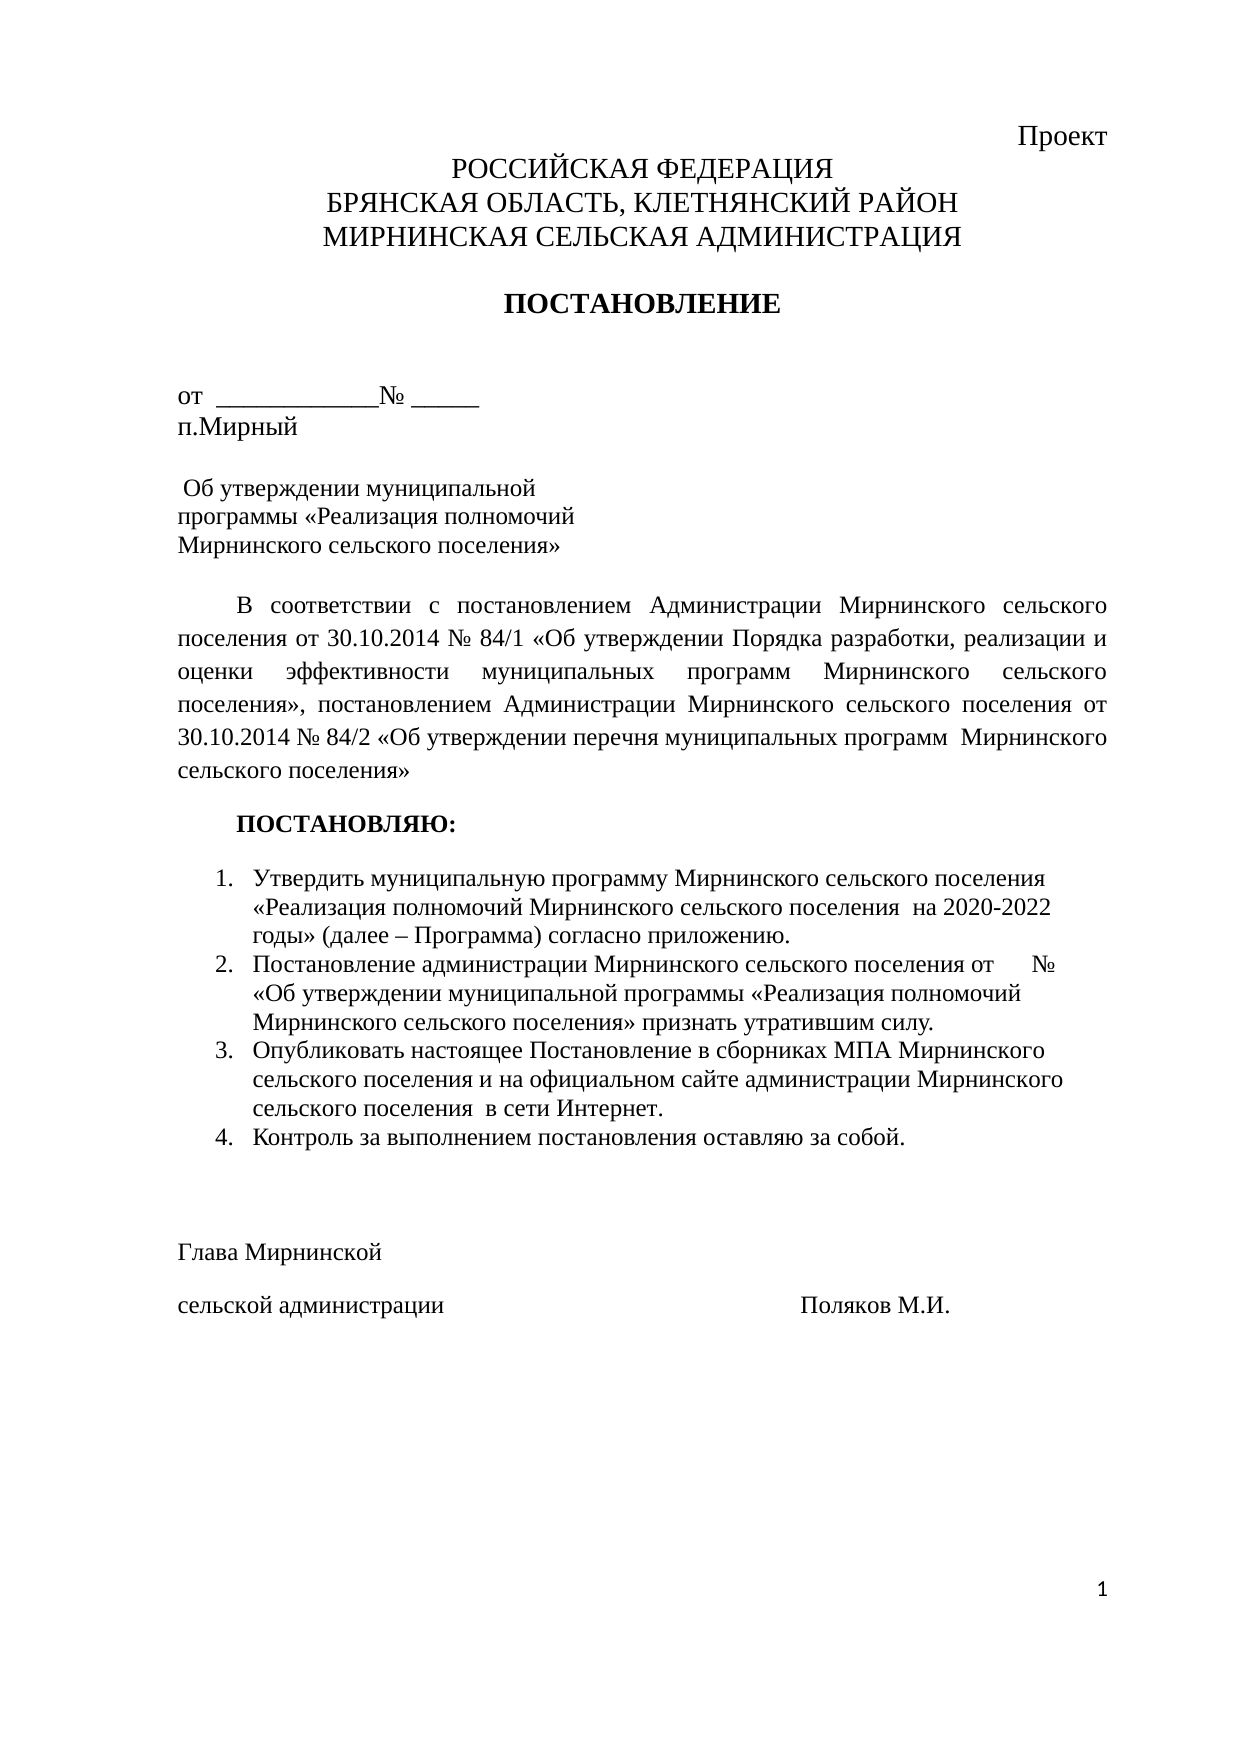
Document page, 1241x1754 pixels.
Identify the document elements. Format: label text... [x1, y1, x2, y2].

list Контроль за выполнением постановления оставляю за собой. [215, 1122, 1107, 1150]
list Опубликовать настоящее Постановление в сборниках МПА Мирнинского сельского поселения и на официальном сайте администрации Мирнинского сельского поселения в сети Интернет. [215, 1035, 1107, 1122]
list Утвердить муниципальную программу Мирнинского сельского поселения «Реализация полномочий Мирнинского сельского поселения на 2020-2022 годы» (далее – Программа) согласно приложению. [215, 863, 1107, 949]
text МИРНИНСКАЯ СЕЛЬСКАЯ АДМИНИСТРАЦИЯ [177, 219, 1107, 252]
text от ____________№ _____ [177, 379, 1107, 410]
text сельской администрации Поляков М.И. [177, 1291, 1107, 1319]
text БРЯНСКАЯ ОБЛАСТЬ, КЛЕТНЯНСКИЙ РАЙОН [177, 185, 1107, 219]
text Глава Мирнинской [177, 1237, 1107, 1265]
list Постановление администрации Мирнинского сельского поселения от № «Об утверждении муниципальной программы «Реализация полномочий Мирнинского сельского поселения» признать утратившим силу. [215, 949, 1107, 1035]
text РОССИЙСКАЯ ФЕДЕРАЦИЯ [177, 152, 1107, 185]
text В соответствии с постановлением Администрации Мирнинского сельского поселения от 30.10.2014 № 84/1 «Об утверждении Порядка разработки, реализации и оценки эффективности муниципальных программ Мирнинского сельского поселения», постановлением Администрации Мирнинского сельского поселения от 30.10.2014 № 84/2 «Об утверждении перечня муниципальных программ Мирнинского сельского поселения» [177, 590, 1107, 784]
text Проект [177, 118, 1107, 152]
text ПОСТАНОВЛЕНИЕ [177, 286, 1107, 319]
text Мирнинского сельского поселения» [177, 530, 1107, 559]
text ПОСТАНОВЛЯЮ: [177, 809, 1107, 838]
text Об утверждении муниципальной программы «Реализация полномочий [177, 473, 1107, 530]
text п.Мирный [177, 410, 1107, 442]
